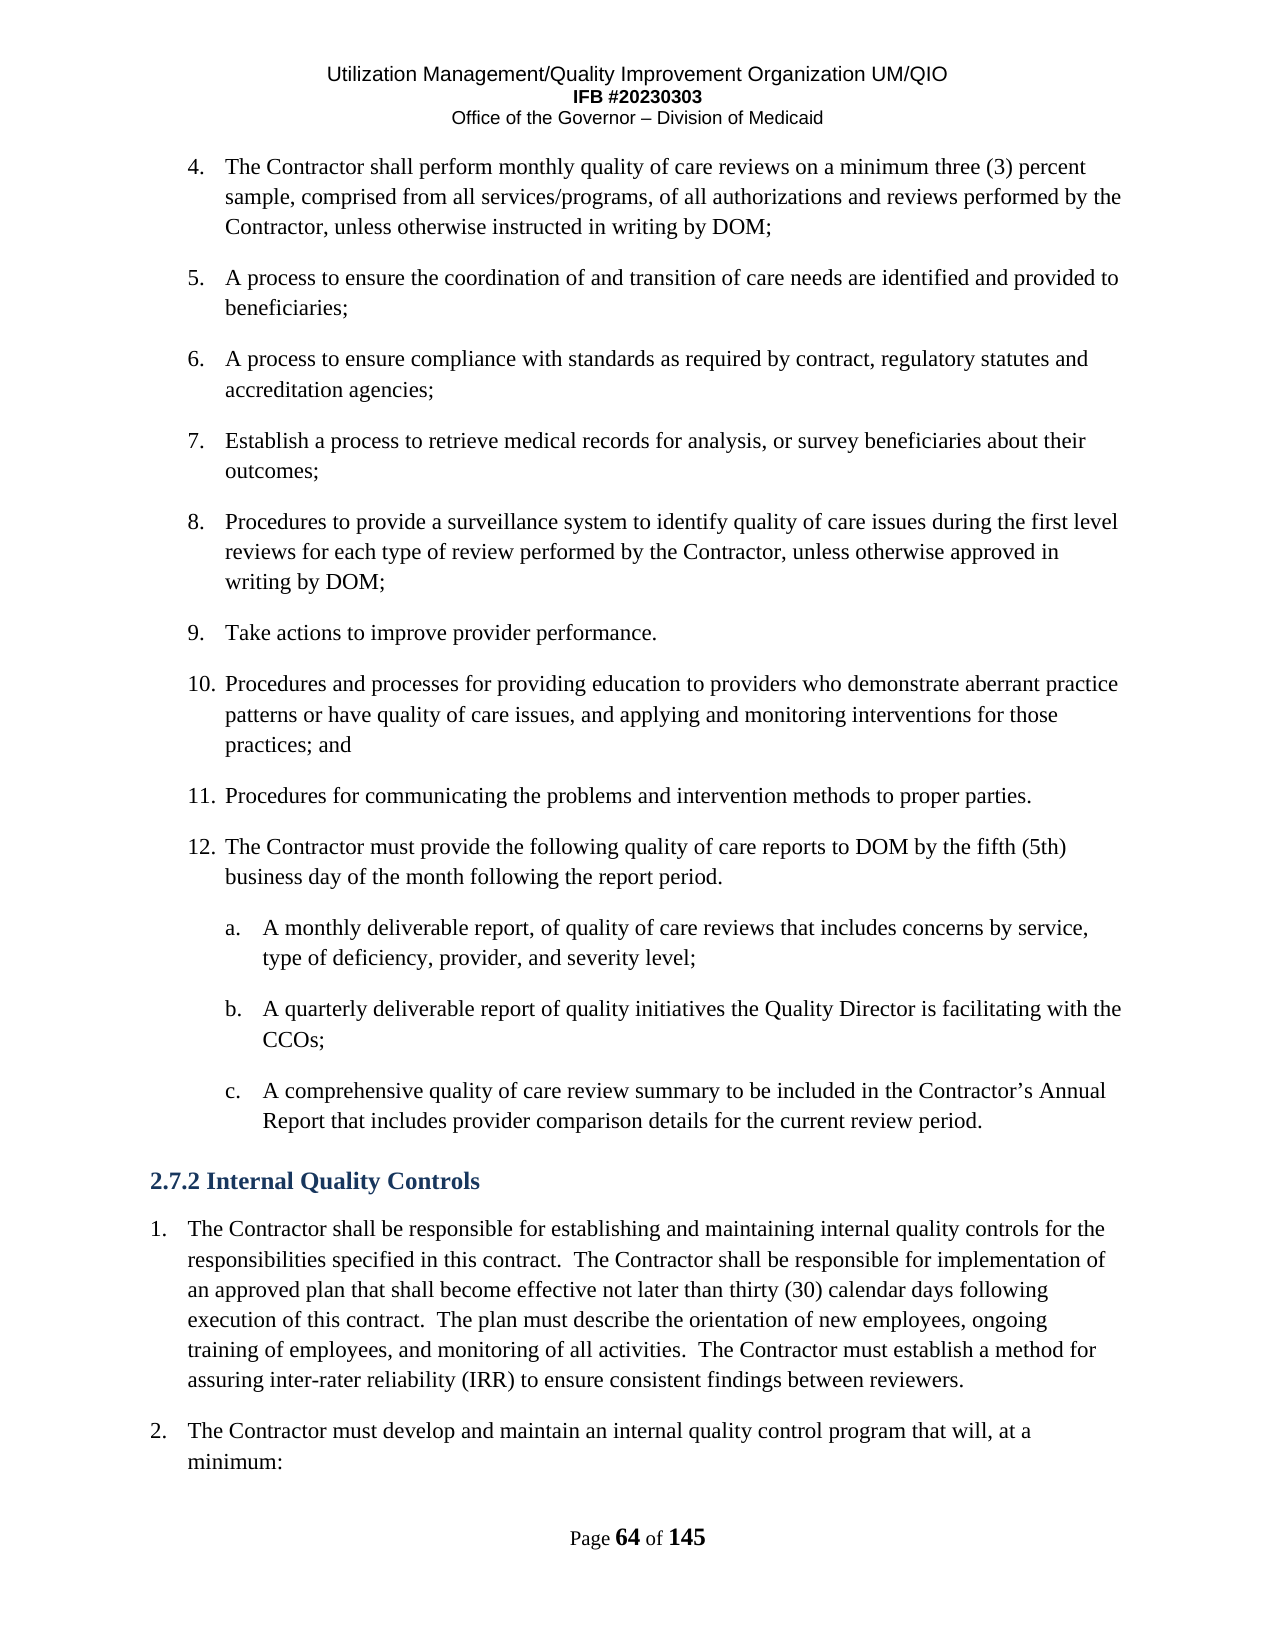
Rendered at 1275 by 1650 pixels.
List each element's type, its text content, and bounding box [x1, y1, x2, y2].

list A process to ensure the coordination of and transition of care needs are identified and provided to beneficiaries; [187, 264, 1125, 321]
text 2.7.2 Internal Quality Controls [150, 1166, 1125, 1194]
list A monthly deliverable report, of quality of care reviews that includes concerns by service, type of deficiency, provider, and severity level; [225, 914, 1125, 971]
list Procedures for communicating the problems and intervention methods to proper parties. [187, 782, 1125, 808]
list The Contractor must provide the following quality of care reports to DOM by the fifth (5th) business day of the month following the report period. [187, 833, 1125, 889]
list The Contractor must develop and maintain an internal quality control program that will, at a minimum: [150, 1418, 1125, 1474]
list A quarterly deliverable report of quality initiatives the Quality Director is facilitating with the CCOs; [225, 995, 1125, 1052]
list A process to ensure compliance with standards as required by contract, regulatory statutes and accreditation agencies; [187, 345, 1125, 402]
list A comprehensive quality of care review summary to be included in the Contractor’s Annual Report that includes provider comparison details for the current review period. [225, 1077, 1125, 1133]
list ﻿The Contractor shall be responsible for establishing and maintaining internal quality controls for the responsibilities specified in this contract. The Contractor shall be responsible for implementation of an approved plan that shall become effective not later than thirty (30) calendar days following execution of this contract. The plan must describe the orientation of new employees, ongoing training of employees, and monitoring of all activities. The Contractor must establish a method for assuring inter-rater reliability (IRR) to ensure consistent findings between reviewers. [150, 1215, 1125, 1393]
list Procedures and processes for providing education to providers who demonstrate aberrant practice patterns or have quality of care issues, and applying and monitoring interventions for those practices; and [187, 670, 1125, 757]
list Procedures to provide a surveillance system to identify quality of care issues during the first level reviews for each type of review performed by the Contractor, unless otherwise approved in writing by DOM; [187, 508, 1125, 595]
list The Contractor shall perform monthly quality of care reviews on a minimum three (3) percent sample, comprised from all services/programs, of all authorizations and reviews performed by the Contractor, unless otherwise instructed in writing by DOM; [187, 153, 1125, 239]
list Establish a process to retrieve medical records for analysis, or survey beneficiaries about their outcomes; [187, 427, 1125, 483]
list Take actions to improve provider performance. [187, 619, 1125, 646]
